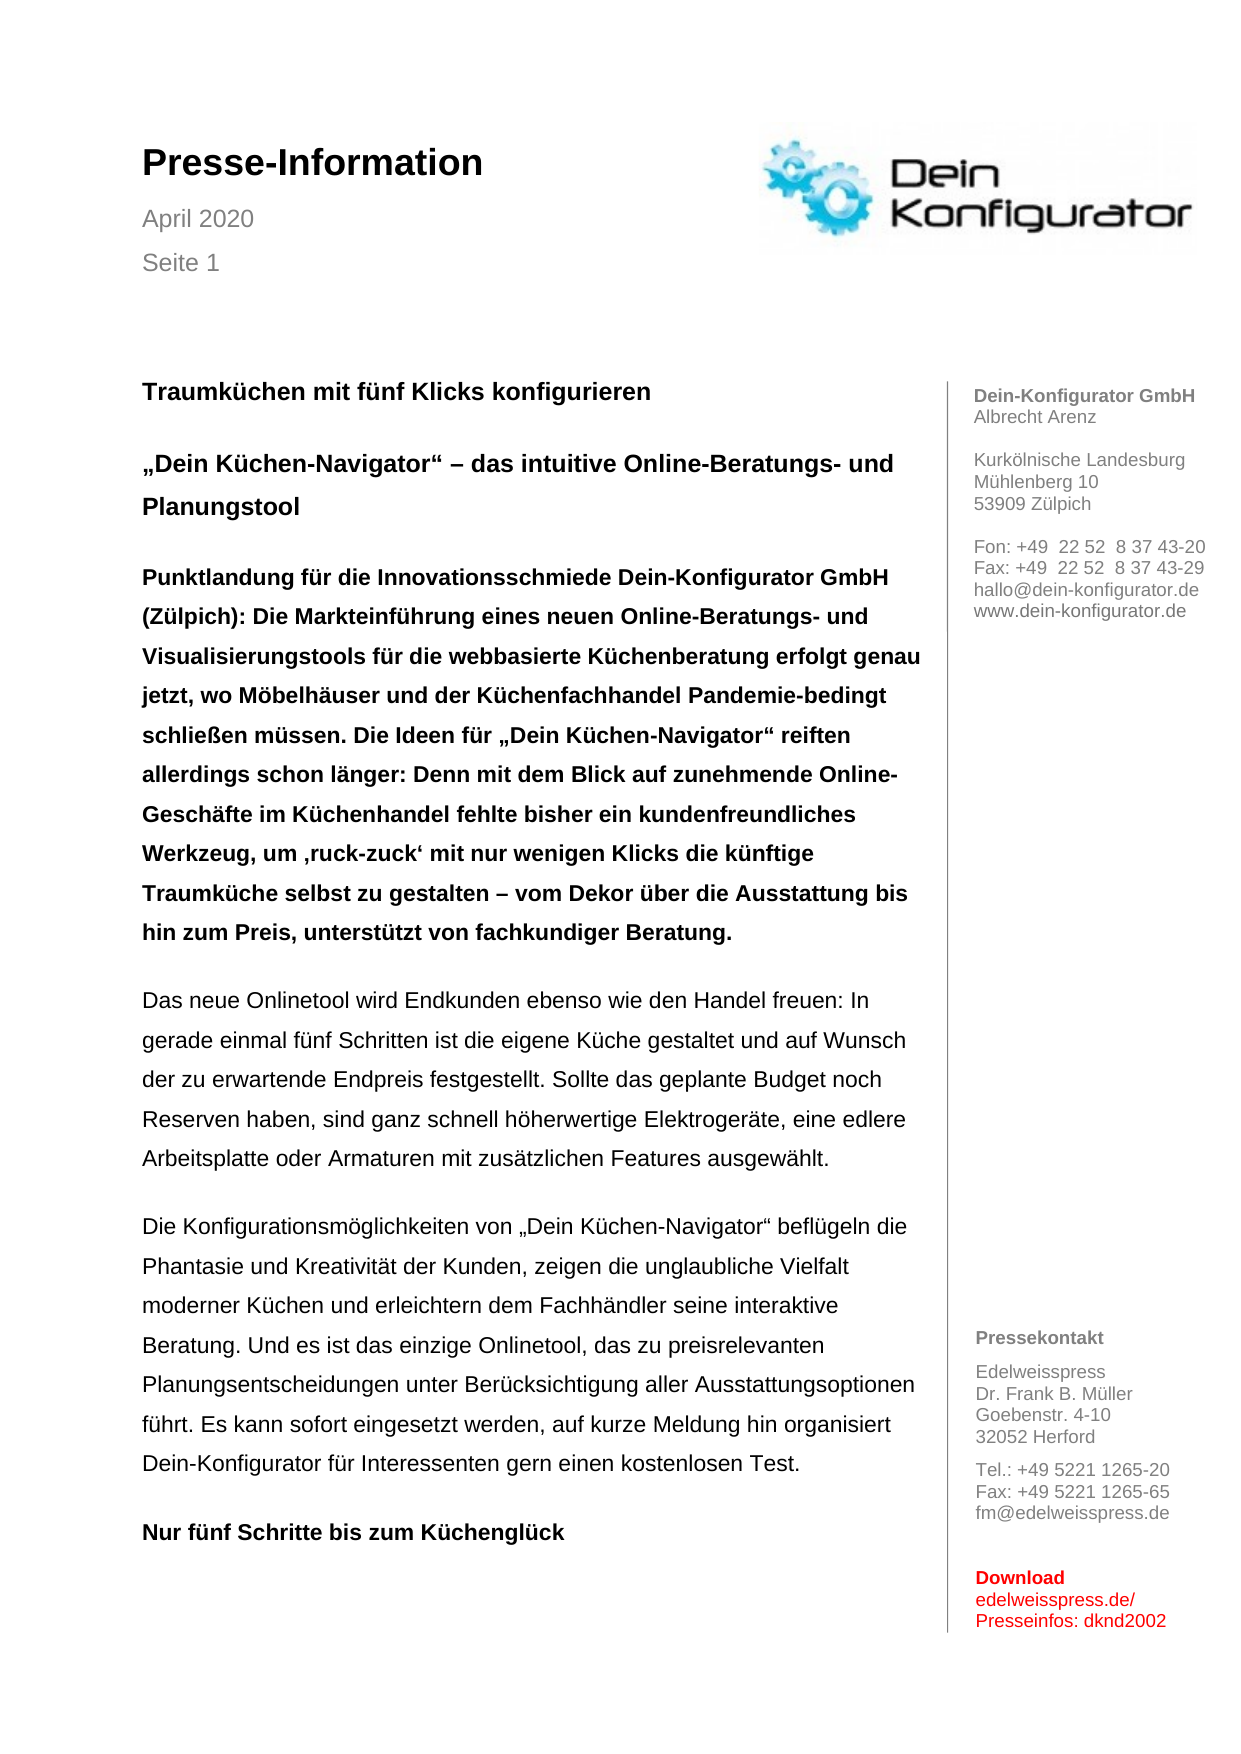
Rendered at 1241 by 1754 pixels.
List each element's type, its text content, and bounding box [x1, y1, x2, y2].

text Das neue Onlinetool wird Endkunden ebenso wie den Handel freuen: In gerade einmal fünf Schritten ist die eigene Küche gestaltet und auf Wunsch der zu erwartende Endpreis festgestellt. Sollte das geplante Budget noch Reserven haben, sind ganz schnell höherwertige Elektrogeräte, eine edlere Arbeitsplatte oder Armaturen mit zusätzlichen Features ausgewählt. [142, 987, 924, 1171]
text Die Konfigurationsmöglichkeiten von „Dein Küchen-Navigator“ beflügeln die Phantasie und Kreativität der Kunden, zeigen die unglaubliche Vielfalt moderner Küchen und erleichtern dem Fachhändler seine interaktive Beratung. Und es ist das einzige Onlinetool, das zu preisrelevanten Planungsentscheidungen unter Berücksichtigung aller Ausstattungsoptionen führt. Es kann sofort eingesetzt werden, auf kurze Meldung hin organisiert Dein-Konfigurator für Interessenten gern einen kostenlosen Test. [142, 1213, 916, 1477]
text Nur fünf Schritte bis zum Küchenglück [142, 1518, 916, 1545]
text Punktlandung für die Innovationsschmiede Dein-Konfigurator GmbH (Zülpich): Die Markteinführung eines neuen Online-Beratungs- und Visualisierungstools für die webbasierte Küchenberatung erfolgt genau jetzt, wo Möbelhäuser und der Küchenfachhandel Pandemie-bedingt schließen müssen. Die Ideen für „Dein Küchen-Navigator“ reiften allerdings schon länger: Denn mit dem Blick auf zunehmende Online-Geschäfte im Küchenhandel fehlte bisher ein kundenfreundliches Werkzeug, um ‚ruck-zuck‘ mit nur wenigen Klicks die künftige Traumküche selbst zu gestalten – vom Dekor über die Ausstattung bis hin zum Preis, unterstützt von fachkundiger Beratung. [142, 564, 924, 945]
text Traumküchen mit fünf Klicks konfigurieren [142, 377, 916, 406]
text „Dein Küchen-Navigator“ – das intuitive Online-Beratungs- und Planungstool [142, 449, 916, 521]
picture [758, 122, 1198, 255]
